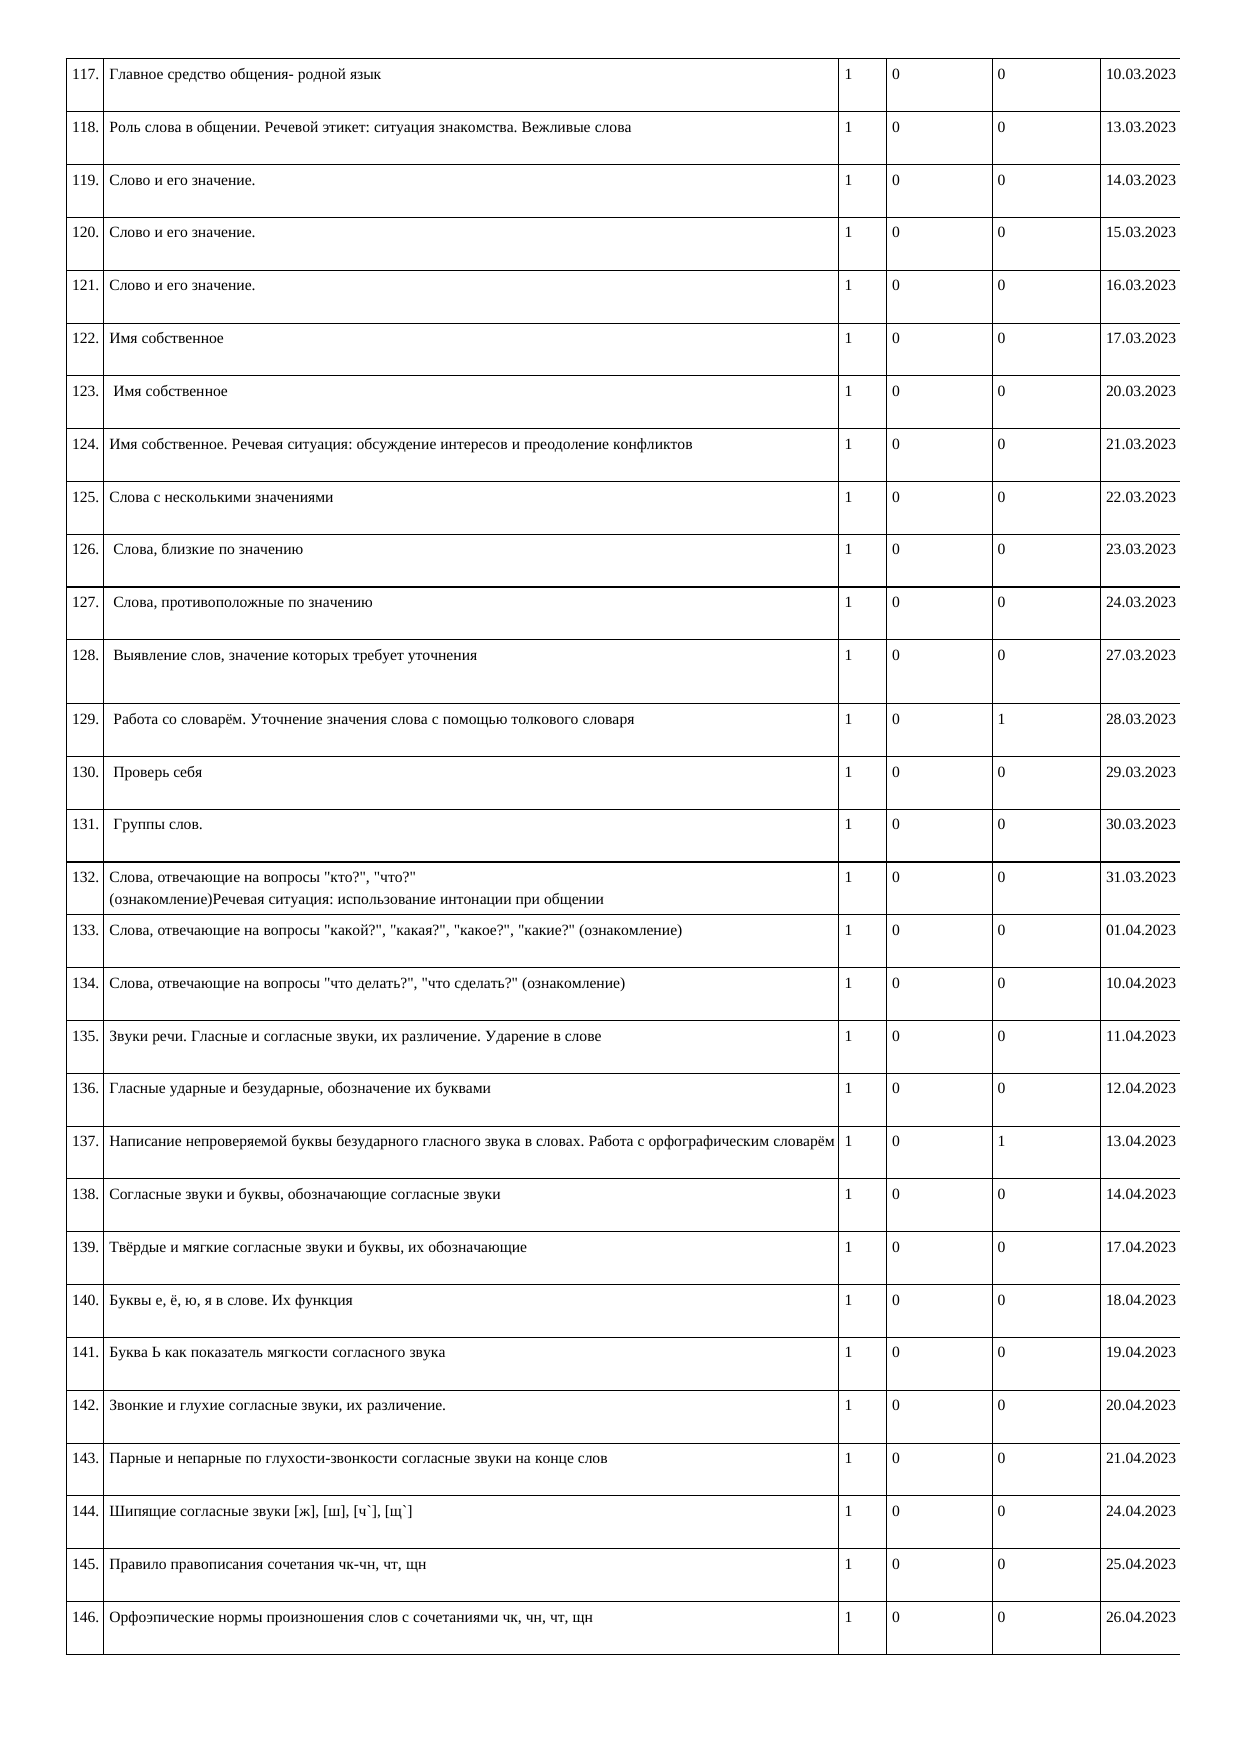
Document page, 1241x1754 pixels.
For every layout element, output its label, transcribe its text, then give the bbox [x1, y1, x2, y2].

table_cell Слова, отвечающие на вопросы "кто?", "что?" (ознакомление)Речевая ситуация: использование интонации при общении [104, 863, 838, 914]
table_cell 1 [839, 112, 886, 164]
table_cell 13.03.2023 [1101, 112, 1180, 164]
table_cell 0 [993, 1285, 1100, 1337]
table_cell 1 [839, 1285, 886, 1337]
table_cell 0 [887, 482, 992, 534]
table_cell 0 [993, 535, 1100, 586]
table_cell 28.03.2023 [1101, 704, 1180, 756]
table_cell Слова с несколькими значениями [104, 482, 838, 534]
table_cell 0 [993, 482, 1100, 534]
table_cell 23.03.2023 [1101, 535, 1180, 586]
table_cell 138. [67, 1179, 103, 1231]
table_cell 0 [887, 376, 992, 428]
table_cell 1 [839, 1444, 886, 1495]
table_cell 0 [993, 1496, 1100, 1548]
table_cell 21.04.2023 [1101, 1444, 1180, 1495]
table_header 1 [839, 59, 886, 111]
table_cell 133. [67, 915, 103, 967]
table_cell 124. [67, 429, 103, 481]
table_cell 13.04.2023 [1101, 1127, 1180, 1178]
table_cell 1 [839, 810, 886, 861]
table_cell 0 [887, 757, 992, 809]
table_cell 0 [993, 218, 1100, 269]
table_cell Слова, отвечающие на вопросы "что делать?", "что сделать?" (ознакомление) [104, 968, 838, 1020]
table_cell Выявление слов, значение которых требует уточнения [104, 640, 838, 703]
table_cell 143. [67, 1444, 103, 1495]
table_cell 26.04.2023 [1101, 1602, 1180, 1654]
table_cell 119. [67, 165, 103, 217]
table_cell 121. [67, 271, 103, 322]
table_cell 14.04.2023 [1101, 1179, 1180, 1231]
table_cell 0 [887, 640, 992, 703]
table_cell Буквы е, ё, ю, я в слове. Их функция [104, 1285, 838, 1337]
table_cell 1 [839, 1602, 886, 1654]
table_cell 0 [887, 1127, 992, 1178]
table_cell 1 [839, 915, 886, 967]
table_cell 0 [993, 1074, 1100, 1126]
table_cell 25.04.2023 [1101, 1549, 1180, 1601]
table_cell 1 [839, 1549, 886, 1601]
table_cell 1 [839, 324, 886, 375]
table_cell Группы слов. [104, 810, 838, 861]
table_cell 132. [67, 863, 103, 914]
table_cell 11.04.2023 [1101, 1021, 1180, 1073]
table_cell 0 [993, 376, 1100, 428]
table_cell 0 [887, 1285, 992, 1337]
table_cell 0 [993, 1021, 1100, 1073]
table_cell 120. [67, 218, 103, 269]
table_cell Слова, противоположные по значению [104, 588, 838, 639]
table_cell 17.04.2023 [1101, 1232, 1180, 1284]
table_cell 0 [887, 704, 992, 756]
table_cell 130. [67, 757, 103, 809]
table_cell 1 [839, 640, 886, 703]
table_cell 19.04.2023 [1101, 1338, 1180, 1389]
table_cell 125. [67, 482, 103, 534]
table_cell 0 [887, 271, 992, 322]
table_cell 0 [887, 218, 992, 269]
table_cell 10.04.2023 [1101, 968, 1180, 1020]
table_cell 1 [839, 535, 886, 586]
table_cell 0 [993, 1179, 1100, 1231]
table_header Главное средство общения- родной язык [104, 59, 838, 111]
table_cell 0 [887, 165, 992, 217]
table_cell Правило правописания сочетания чк-чн, чт, щн [104, 1549, 838, 1601]
table_cell Слово и его значение. [104, 218, 838, 269]
table_cell 0 [887, 1391, 992, 1442]
table_cell Проверь себя [104, 757, 838, 809]
table_cell Согласные звуки и буквы, обозначающие согласные звуки [104, 1179, 838, 1231]
table_cell 1 [839, 482, 886, 534]
table_cell 129. [67, 704, 103, 756]
table_cell 139. [67, 1232, 103, 1284]
table_cell 27.03.2023 [1101, 640, 1180, 703]
table_cell 141. [67, 1338, 103, 1389]
table_cell Звуки речи. Гласные и согласные звуки, их различение. Ударение в слове [104, 1021, 838, 1073]
table_cell Имя собственное [104, 324, 838, 375]
table_cell 12.04.2023 [1101, 1074, 1180, 1126]
table_header 0 [887, 59, 992, 111]
table_cell 1 [993, 1127, 1100, 1178]
table_cell Роль слова в общении. Речевой этикет: ситуация знакомства. Вежливые слова [104, 112, 838, 164]
table_cell 140. [67, 1285, 103, 1337]
table_cell 0 [887, 324, 992, 375]
table_cell 135. [67, 1021, 103, 1073]
table_cell 0 [887, 1021, 992, 1073]
table_cell 1 [839, 704, 886, 756]
table_cell Твёрдые и мягкие согласные звуки и буквы, их обозначающие [104, 1232, 838, 1284]
table_cell 1 [839, 588, 886, 639]
table_cell 30.03.2023 [1101, 810, 1180, 861]
table_cell 20.04.2023 [1101, 1391, 1180, 1442]
table_cell 1 [839, 376, 886, 428]
table_cell 0 [993, 112, 1100, 164]
table_cell 1 [993, 704, 1100, 756]
table_cell Гласные ударные и безударные, обозначение их буквами [104, 1074, 838, 1126]
table_cell 0 [993, 271, 1100, 322]
table_cell 145. [67, 1549, 103, 1601]
table_cell Имя собственное. Речевая ситуация: обсуждение интересов и преодоление конфликтов [104, 429, 838, 481]
table_cell 0 [887, 1602, 992, 1654]
table_header 10.03.2023 [1101, 59, 1180, 111]
table_cell 146. [67, 1602, 103, 1654]
table_cell 0 [887, 810, 992, 861]
table_cell 0 [993, 968, 1100, 1020]
table_cell 0 [887, 968, 992, 1020]
table_cell Работа со словарём. Уточнение значения слова с помощью толкового словаря [104, 704, 838, 756]
table_cell 142. [67, 1391, 103, 1442]
table_cell 0 [887, 429, 992, 481]
table_cell 18.04.2023 [1101, 1285, 1180, 1337]
table_cell 0 [887, 1496, 992, 1548]
table_cell 1 [839, 1074, 886, 1126]
table_cell 21.03.2023 [1101, 429, 1180, 481]
table_cell 0 [993, 1444, 1100, 1495]
table_cell 0 [993, 1338, 1100, 1389]
table_cell Слова, отвечающие на вопросы "какой?", "какая?", "какое?", "какие?" (ознакомление) [104, 915, 838, 967]
table_cell 1 [839, 757, 886, 809]
table_cell 0 [887, 1179, 992, 1231]
table_cell Орфоэпические нормы произношения слов с сочетаниями чк, чн, чт, щн [104, 1602, 838, 1654]
table_cell 01.04.2023 [1101, 915, 1180, 967]
table_cell 134. [67, 968, 103, 1020]
table_cell 0 [993, 1602, 1100, 1654]
table_cell Слова, близкие по значению [104, 535, 838, 586]
table_cell 0 [887, 863, 992, 914]
table_cell 0 [993, 810, 1100, 861]
table_cell 1 [839, 1232, 886, 1284]
table_cell 24.04.2023 [1101, 1496, 1180, 1548]
table_cell 0 [887, 915, 992, 967]
table_cell 17.03.2023 [1101, 324, 1180, 375]
table_cell 0 [993, 863, 1100, 914]
table_cell Имя собственное [104, 376, 838, 428]
table_cell 24.03.2023 [1101, 588, 1180, 639]
table_header 0 [993, 59, 1100, 111]
table_cell Слово и его значение. [104, 165, 838, 217]
table_cell 126. [67, 535, 103, 586]
table_cell 0 [993, 640, 1100, 703]
table_cell Буква Ь как показатель мягкости согласного звука [104, 1338, 838, 1389]
table_cell 1 [839, 429, 886, 481]
table_cell 14.03.2023 [1101, 165, 1180, 217]
table_cell 136. [67, 1074, 103, 1126]
table_cell 16.03.2023 [1101, 271, 1180, 322]
table_cell Написание непроверяемой буквы безударного гласного звука в словах. Работа с орфографическим словарём [104, 1127, 838, 1178]
table_cell 0 [887, 1444, 992, 1495]
table_cell 128. [67, 640, 103, 703]
table_cell 0 [887, 112, 992, 164]
table_cell 0 [993, 915, 1100, 967]
table_cell 137. [67, 1127, 103, 1178]
table_cell 0 [993, 429, 1100, 481]
table_cell 123. [67, 376, 103, 428]
table_cell 1 [839, 1496, 886, 1548]
table_header 117. [67, 59, 103, 111]
table_cell 0 [887, 1074, 992, 1126]
table_cell 0 [887, 1338, 992, 1389]
table_cell 0 [887, 588, 992, 639]
table_cell 1 [839, 218, 886, 269]
table_cell 144. [67, 1496, 103, 1548]
table_cell Звонкие и глухие согласные звуки, их различение. [104, 1391, 838, 1442]
table_cell 31.03.2023 [1101, 863, 1180, 914]
table_cell 1 [839, 1179, 886, 1231]
table_cell Шипящие согласные звуки [ж], [ш], [ч`], [щ`] [104, 1496, 838, 1548]
table_cell 1 [839, 1021, 886, 1073]
table_cell 0 [887, 1232, 992, 1284]
table_cell 1 [839, 165, 886, 217]
table_cell 0 [993, 757, 1100, 809]
table_cell 1 [839, 1127, 886, 1178]
table_cell 0 [993, 165, 1100, 217]
table_cell 22.03.2023 [1101, 482, 1180, 534]
table_cell Слово и его значение. [104, 271, 838, 322]
table_cell 20.03.2023 [1101, 376, 1180, 428]
table_cell 0 [993, 1549, 1100, 1601]
table_cell 122. [67, 324, 103, 375]
table_cell 0 [993, 588, 1100, 639]
table_cell 131. [67, 810, 103, 861]
table_cell 1 [839, 968, 886, 1020]
table_cell 1 [839, 863, 886, 914]
table_cell Парные и непарные по глухости-звонкости согласные звуки на конце слов [104, 1444, 838, 1495]
table_cell 118. [67, 112, 103, 164]
table_cell 0 [993, 324, 1100, 375]
table_cell 1 [839, 271, 886, 322]
table_cell 0 [993, 1391, 1100, 1442]
table_cell 15.03.2023 [1101, 218, 1180, 269]
table_cell 0 [993, 1232, 1100, 1284]
table_cell 0 [887, 1549, 992, 1601]
table_cell 1 [839, 1391, 886, 1442]
table_cell 0 [887, 535, 992, 586]
table_cell 127. [67, 588, 103, 639]
table_cell 1 [839, 1338, 886, 1389]
table_cell 29.03.2023 [1101, 757, 1180, 809]
